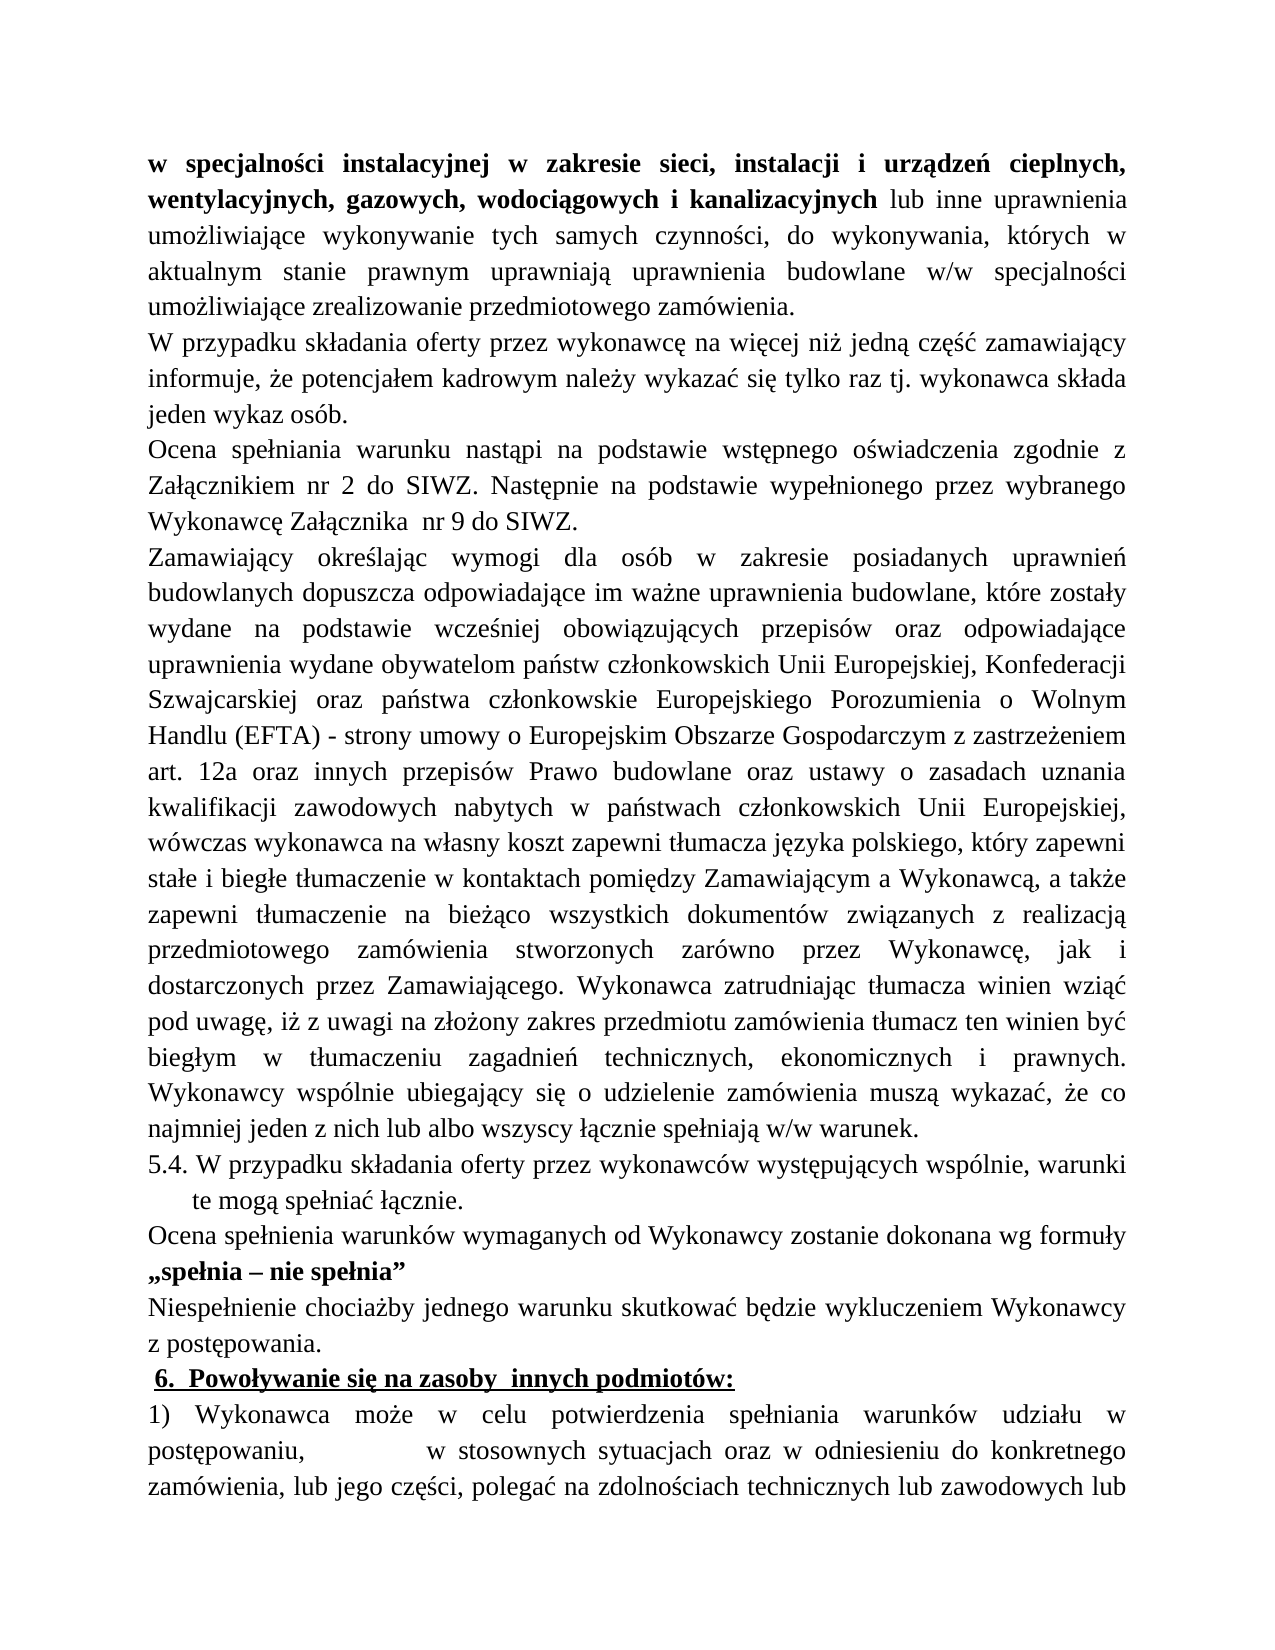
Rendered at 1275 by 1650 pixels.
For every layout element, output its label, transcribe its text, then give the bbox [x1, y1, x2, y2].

text W przypadku składania oferty przez wykonawcę na więcej niż jedną część zamawiający informuje, że potencjałem kadrowym należy wykazać się tylko raz tj. wykonawca składa jeden wykaz osób. [148, 326, 1127, 429]
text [148, 148, 1127, 322]
text Zamawiający określając wymogi dla osób w zakresie posiadanych uprawnień budowlanych dopuszcza odpowiadające im ważne uprawnienia budowlane, które zostały wydane na podstawie wcześniej obowiązujących przepisów oraz odpowiadające uprawnienia wydane obywatelom państw członkowskich Unii Europejskiej, Konfederacji Szwajcarskiej oraz państwa członkowskie Europejskiego Porozumienia o Wolnym Handlu (EFTA) - strony umowy o Europejskim Obszarze Gospodarczym z zastrzeżeniem art. 12a oraz innych przepisów Prawo budowlane oraz ustawy o zasadach uznania kwalifikacji zawodowych nabytych w państwach członkowskich Unii Europejskiej, wówczas wykonawca na własny koszt zapewni tłumacza języka polskiego, który zapewni stałe i biegłe tłumaczenie w kontaktach pomiędzy Zamawiającym a Wykonawcą, a także zapewni tłumaczenie na bieżąco wszystkich dokumentów związanych z realizacją przedmiotowego zamówienia stworzonych zarówno przez Wykonawcę, jak i dostarczonych przez Zamawiającego. Wykonawca zatrudniając tłumacza winien wziąć pod uwagę, iż z uwagi na złożony zakres przedmiotu zamówienia tłumacz ten winien być biegłym w tłumaczeniu zagadnień technicznych, ekonomicznych i prawnych. Wykonawcy wspólnie ubiegający się o udzielenie zamówienia muszą wykazać, że co najmniej jeden z nich lub albo wszyscy łącznie spełniają w/w warunek. [148, 541, 1127, 1143]
text 5.4. W przypadku składania oferty przez wykonawców występujących wspólnie, warunki te mogą spełniać łącznie. [148, 1148, 1127, 1215]
text Ocena spełniania warunku nastąpi na podstawie wstępnego oświadczenia zgodnie z Załącznikiem nr 2 do SIWZ. Następnie na podstawie wypełnionego przez wybranego Wykonawcę Załącznika nr 9 do SIWZ. [148, 433, 1127, 536]
text Niespełnienie chociażby jednego warunku skutkować będzie wykluczeniem Wykonawcy z postępowania. [148, 1291, 1127, 1358]
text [148, 1398, 1127, 1501]
text 6. Powoływanie się na zasoby innych podmiotów: [148, 1362, 1127, 1393]
text Ocena spełnienia warunków wymaganych od Wykonawcy zostanie dokonana wg formuły „spełnia – nie spełnia” [148, 1219, 1127, 1286]
